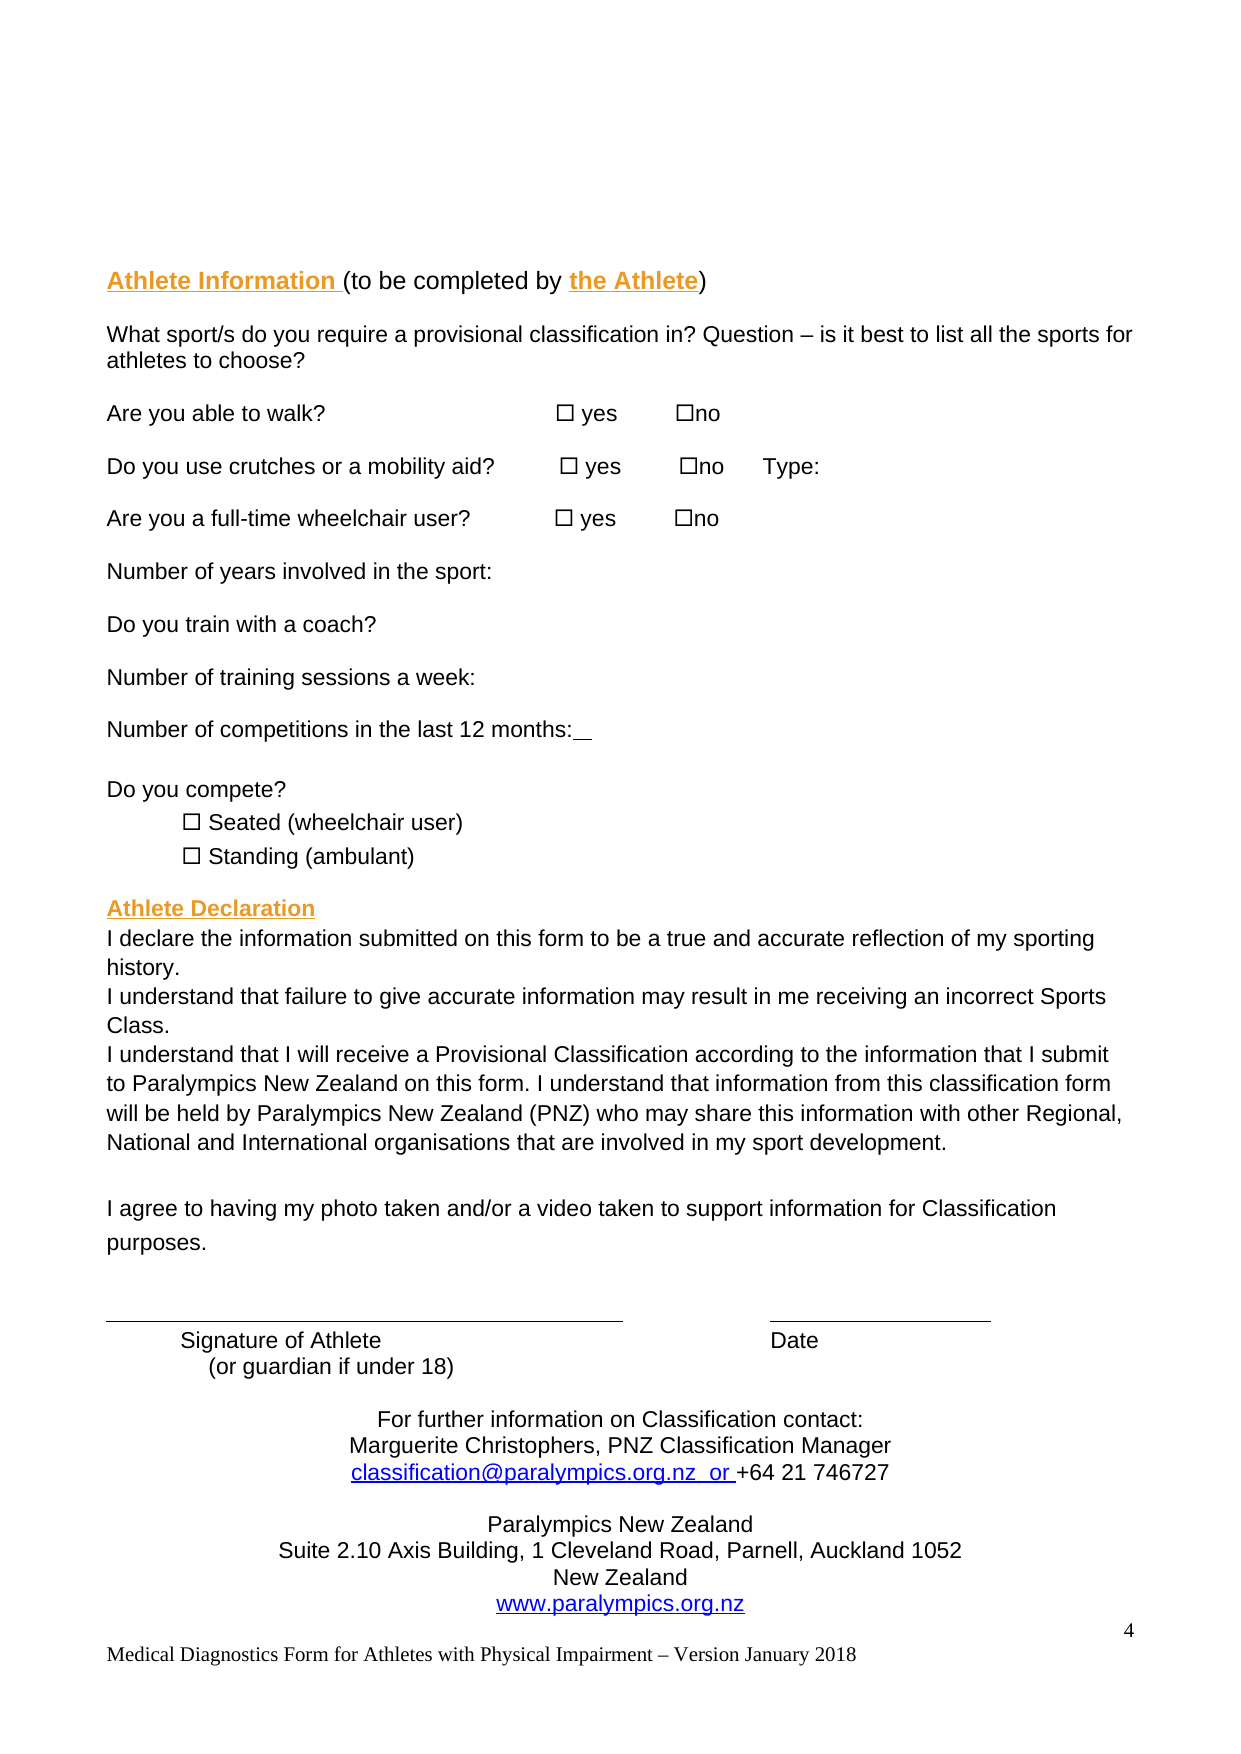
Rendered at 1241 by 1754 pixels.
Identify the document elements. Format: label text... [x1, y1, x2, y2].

subtitle Signature of Athlete Date [106, 1327, 1134, 1353]
text I declare the information submitted on this form to be a true and accurate reflection of my sporting history. [106, 922, 1134, 980]
text For further information on Classification contact: [106, 1406, 1134, 1432]
text www.paralympics.org.nz [106, 1590, 1134, 1617]
subtitle (or guardian if under 18) [106, 1353, 1134, 1379]
text Paralympics New Zealand [106, 1511, 1134, 1537]
list Standing (ambulant) [181, 836, 1134, 869]
title Are you able to walk? yes no [106, 400, 1134, 426]
text Marguerite Christophers, PNZ Classification Manager [106, 1432, 1134, 1458]
title Are you a full-time wheelchair user? yes no [106, 505, 1134, 532]
title Number of competitions in the last 12 months: [106, 716, 1134, 743]
title Do you use crutches or a mobility aid? yes no Type: [106, 453, 1134, 479]
title Number of years involved in the sport: [106, 558, 1134, 584]
title Do you train with a coach? [106, 611, 1134, 637]
title Number of training sessions a week: [106, 663, 1134, 690]
text Do you compete? [106, 769, 1134, 802]
text Athlete Information (to be completed by the Athlete) [106, 266, 1134, 294]
text I understand that I will receive a Provisional Classification according to the information that I submit to Paralympics New Zealand on this form. I understand that information from this classification form will be held by Paralympics New Zealand (PNZ) who may share this information with other Regional, National and International organisations that are involved in my sport development. [106, 1038, 1134, 1155]
text I agree to having my photo taken and/or a video taken to support information for Classification purposes. [106, 1188, 1134, 1255]
list Seated (wheelchair user) [181, 802, 1134, 836]
text classification@paralympics.org.nz or +64 21 746727 [106, 1458, 1134, 1485]
text Suite 2.10 Axis Building, 1 Cleveland Road, Parnell, Auckland 1052 New Zealand [106, 1537, 1134, 1590]
title Athlete Declaration [106, 895, 1134, 922]
text I understand that failure to give accurate information may result in me receiving an incorrect Sports Class. [106, 980, 1134, 1038]
title What sport/s do you require a provisional classification in? Question – is it best to list all the sports for athletes to choose? [106, 321, 1134, 374]
